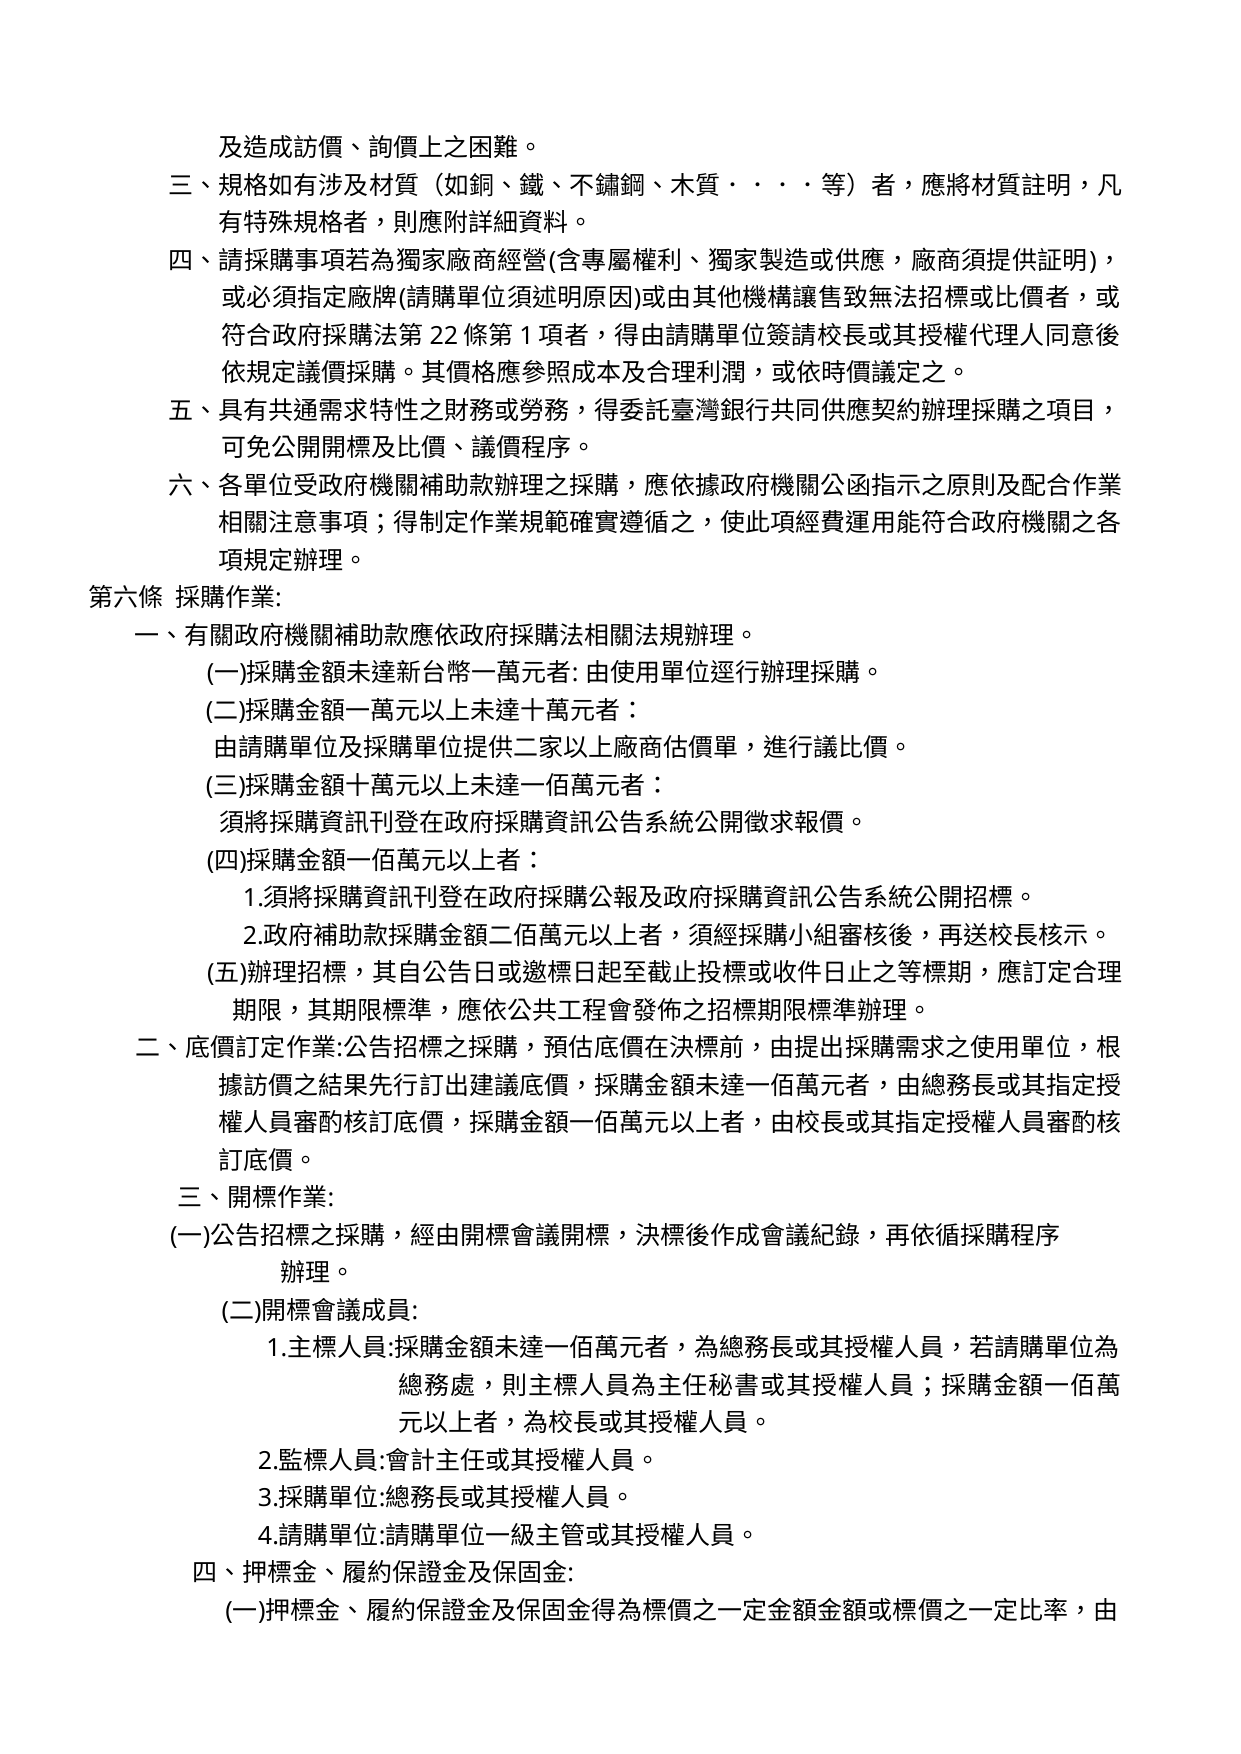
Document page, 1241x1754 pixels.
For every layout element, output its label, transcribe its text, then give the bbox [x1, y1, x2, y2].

text 辦理。 [118, 1252, 1122, 1289]
text 三、開標作業: [118, 1177, 1122, 1214]
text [225, 1589, 1122, 1627]
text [168, 127, 1122, 164]
text 3.採購單位:總務長或其授權人員。 [251, 1477, 1122, 1514]
text (三)採購金額十萬元以上未達一佰萬元者： [206, 764, 1122, 802]
text 1.主標人員:採購金額未達一佰萬元者，為總務長或其授權人員，若請購單位為總務處，則主標人員為主任秘書或其授權人員；採購金額一佰萬元以上者，為校長或其授權人員。 [266, 1327, 1122, 1439]
text 4.請購單位:請購單位一級主管或其授權人員。 [251, 1514, 1122, 1552]
text 四、押標金、履約保證金及保固金: [192, 1552, 1122, 1589]
text 三、規格如有涉及材質（如銅、鐵、不鏽鋼、木質．．．．等）者，應將材質註明，凡有特殊規格者，則應附詳細資料。 [168, 164, 1122, 239]
text 五、具有共通需求特性之財務或勞務，得委託臺灣銀行共同供應契約辦理採購之項目，可免公開開標及比價、議價程序。 [168, 389, 1122, 464]
text 2.監標人員:會計主任或其授權人員。 [251, 1439, 1122, 1477]
text 一、有關政府機關補助款應依政府採購法相關法規辦理。 [89, 614, 1122, 652]
text 期限，其期限標準，應依公共工程會發佈之招標期限標準辦理。 [207, 989, 1122, 1027]
text (四)採購金額一佰萬元以上者： [181, 839, 1122, 877]
text (五)辦理招標，其自公告日或邀標日起至截止投標或收件日止之等標期，應訂定合理 [207, 952, 1122, 989]
text 二、底價訂定作業:公告招標之採購，預估底價在決標前，由提出採購需求之使用單位，根據訪價之結果先行訂出建議底價，採購金額未達一佰萬元者，由總務長或其指定授權人員審酌核訂底價，採購金額一佰萬元以上者，由校長或其指定授權人員審酌核訂底價。 [89, 1027, 1122, 1177]
text 四、請採購事項若為獨家廠商經營(含專屬權利、獨家製造或供應，廠商須提供証明)，或必須指定廠牌(請購單位須述明原因)或由其他機構讓售致無法招標或比價者，或符合政府採購法第22條第1項者，得由請購單位簽請校長或其授權代理人同意後依規定議價採購。其價格應參照成本及合理利潤，或依時價議定之。 [168, 239, 1122, 389]
text 1.須將採購資訊刊登在政府採購公報及政府採購資訊公告系統公開招標。 [231, 877, 1122, 914]
text (二)開標會議成員: [177, 1289, 1122, 1327]
text 第六條 採購作業: [89, 577, 1122, 614]
text (一)採購金額未達新台幣一萬元者: 由使用單位逕行辦理採購。 [207, 652, 1122, 689]
text 六、各單位受政府機關補助款辦理之採購，應依據政府機關公函指示之原則及配合作業相關注意事項；得制定作業規範確實遵循之，使此項經費運用能符合政府機關之各項規定辦理。 [168, 464, 1122, 577]
text 須將採購資訊刊登在政府採購資訊公告系統公開徵求報價。 [181, 802, 1122, 839]
text 2.政府補助款採購金額二佰萬元以上者，須經採購小組審核後，再送校長核示。 [231, 914, 1122, 952]
text (二)採購金額一萬元以上未達十萬元者： [206, 689, 1122, 727]
text (一)公告招標之採購，經由開標會議開標，決標後作成會議紀錄，再依循採購程序 [118, 1214, 1122, 1252]
text 由請購單位及採購單位提供二家以上廠商估價單，進行議比價。 [181, 727, 1122, 764]
